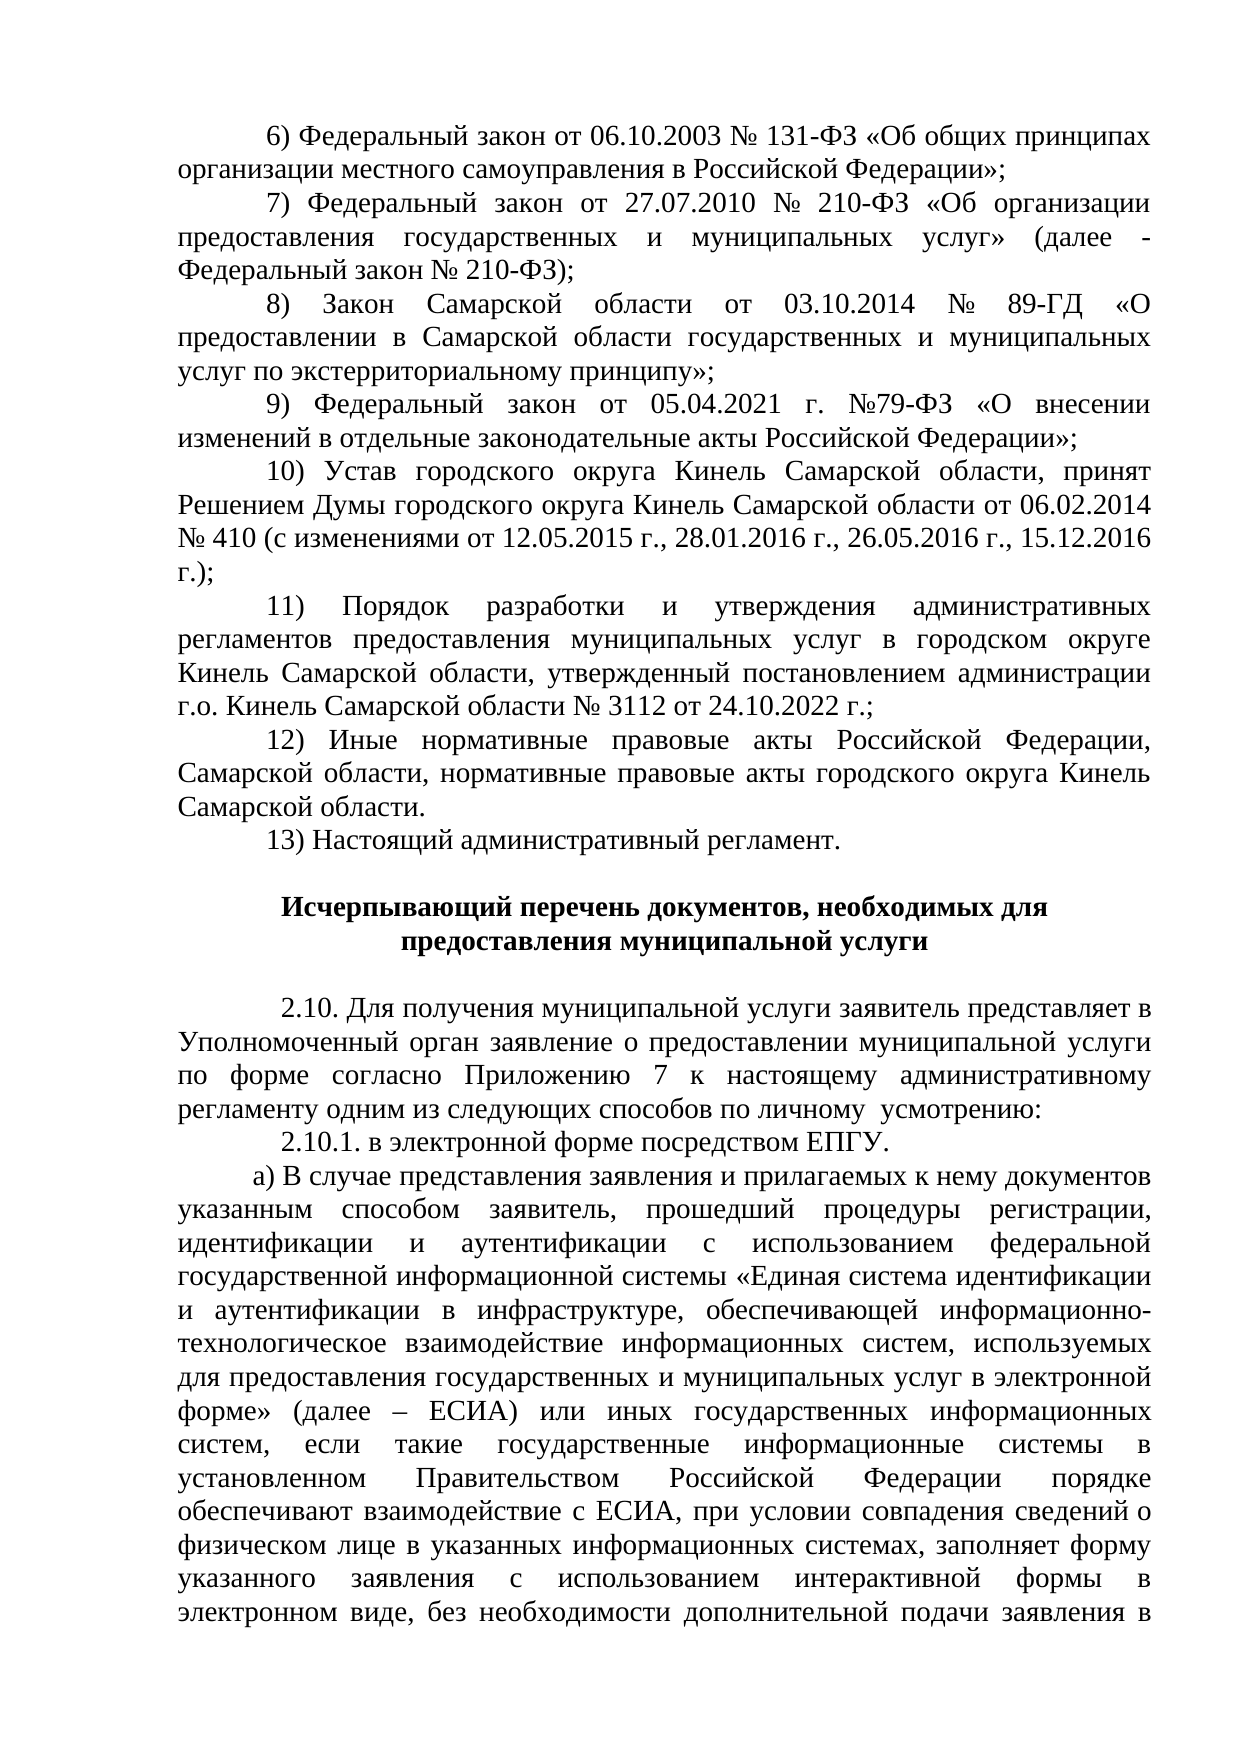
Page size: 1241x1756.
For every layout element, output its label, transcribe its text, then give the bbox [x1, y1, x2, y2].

text 7) Федеральный закон от 27.07.2010 № 210-ФЗ «Об организации предоставления государственных и муниципальных услуг» (далее - Федеральный закон № 210-ФЗ); [177, 185, 1152, 286]
text 6) Федеральный закон от 06.10.2003 № 131-ФЗ «Об общих принципах организации местного самоуправления в Российской Федерации»; [177, 118, 1152, 185]
list 2.10. Для получения муниципальной услуги заявитель представляет в Уполномоченный орган заявление о предоставлении муниципальной услуги по форме согласно Приложению 7 к настоящему административному регламенту одним из следующих способов по личному усмотрению: [177, 990, 1152, 1124]
text 11) Порядок разработки и утверждения административных регламентов предоставления муниципальных услуг в городском округе Кинель Самарской области, утвержденный постановлением администрации г.о. Кинель Самарской области № 3112 от 24.10.2022 г.; [177, 588, 1152, 722]
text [177, 1158, 1152, 1627]
text 13) Настоящий административный регламент. [177, 822, 1152, 856]
text 2.10.1. в электронной форме посредством ЕПГУ. [177, 1124, 1152, 1158]
text Исчерпывающий перечень документов, необходимых для предоставления муниципальной услуги [177, 889, 1152, 957]
text 10) Устав городского округа Кинель Самарской области, принят Решением Думы городского округа Кинель Самарской области от 06.02.2014 № 410 (с изменениями от 12.05.2015 г., 28.01.2016 г., 26.05.2016 г., 15.12.2016 г.); [177, 453, 1152, 588]
text 8) Закон Самарской области от 03.10.2014 № 89-ГД «О предоставлении в Самарской области государственных и муниципальных услуг по экстерриториальному принципу»; [177, 286, 1152, 386]
text 12) Иные нормативные правовые акты Российской Федерации, Самарской области, нормативные правовые акты городского округа Кинель Самарской области. [177, 722, 1152, 822]
text 9) Федеральный закон от 05.04.2021 г. №79-ФЗ «О внесении изменений в отдельные законодательные акты Российской Федерации»; [177, 386, 1152, 453]
